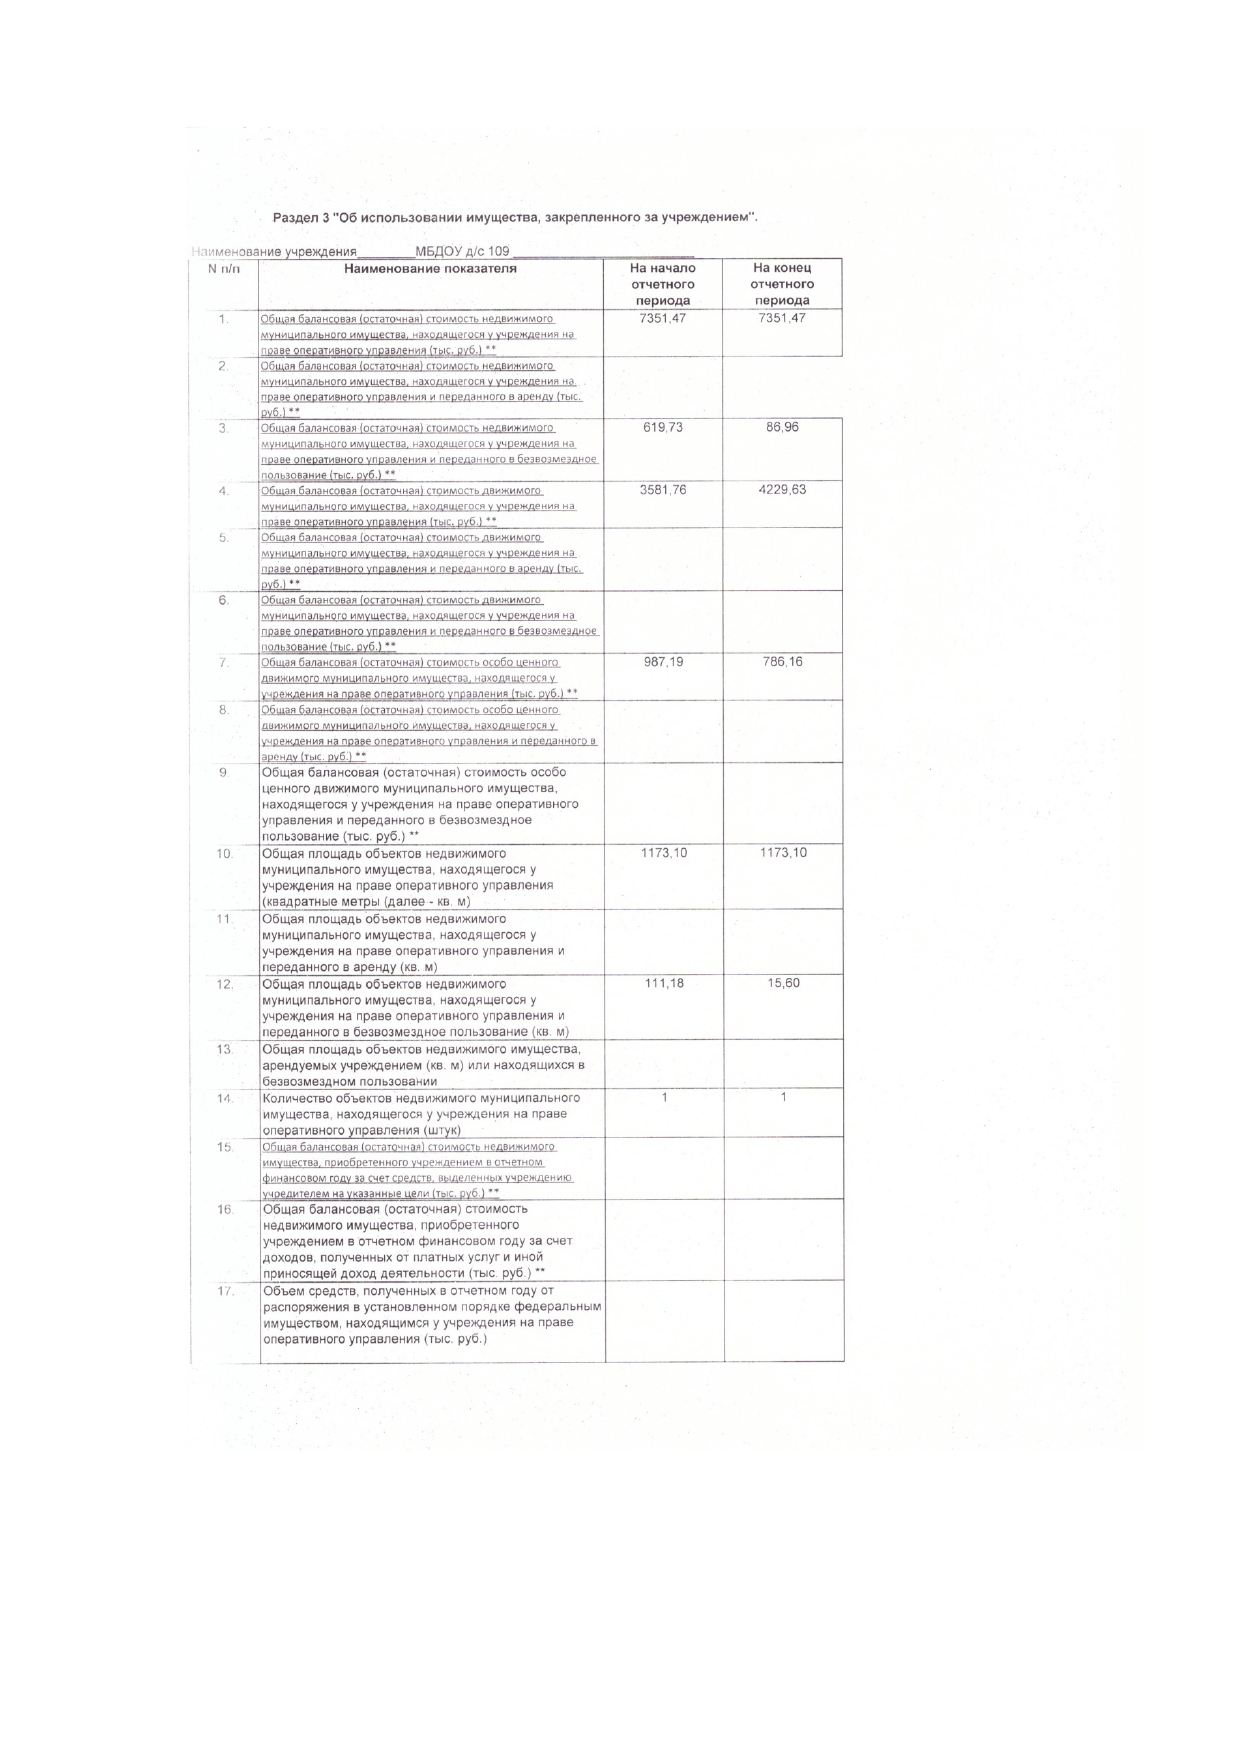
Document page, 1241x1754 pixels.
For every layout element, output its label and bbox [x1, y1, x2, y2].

picture [177, 118, 1152, 1459]
